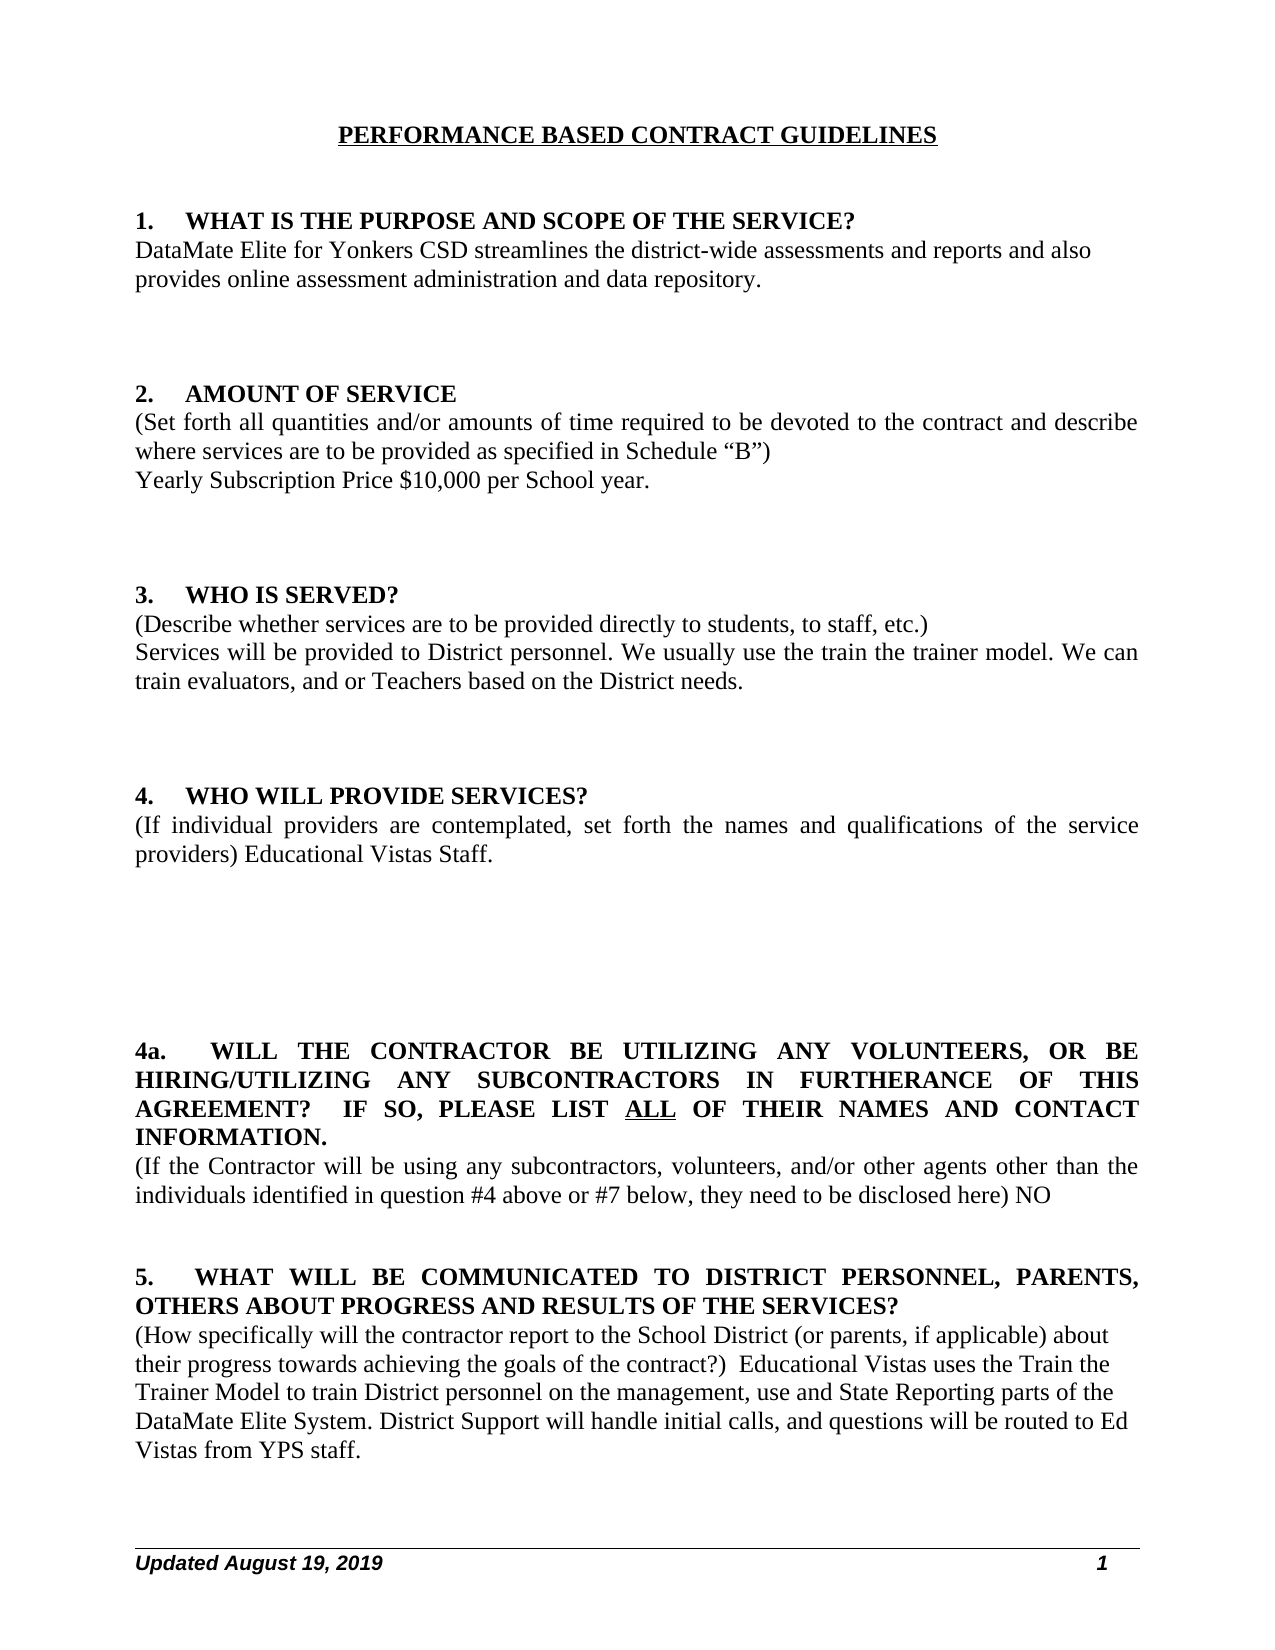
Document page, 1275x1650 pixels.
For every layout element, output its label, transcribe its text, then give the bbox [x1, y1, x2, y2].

text (How specifically will the contractor report to the School District (or parents, if applicable) about their progress towards achieving the goals of the contract?) Educational Vistas uses the Train the Trainer Model to train District personnel on the management, use and State Reporting parts of the DataMate Elite System. District Support will handle initial calls, and questions will be routed to Ed Vistas from YPS staff. [135, 1320, 1140, 1464]
text (If the Contractor will be using any subcontractors, volunteers, and/or other agents other than the individuals identified in question #4 above or #7 below, they need to be disclosed here) NO [135, 1151, 1140, 1209]
text DataMate Elite for Yonkers CSD streamlines the district-wide assessments and reports and also provides online assessment administration and data repository. [135, 235, 1140, 292]
text PERFORMANCE BASED CONTRACT GUIDELINES [135, 120, 1140, 149]
text 4a. WILL THE CONTRACTOR BE UTILIZING ANY VOLUNTEERS, OR BE HIRING/UTILIZING ANY SUBCONTRACTORS IN FURTHERANCE OF THIS AGREEMENT? IF SO, PLEASE LIST ALL OF THEIR NAMES AND CONTACT INFORMATION. [135, 1036, 1140, 1151]
text Yearly Subscription Price $10,000 per School year. [135, 465, 1140, 494]
text (Describe whether services are to be provided directly to students, to staff, etc.) [135, 609, 1140, 637]
text Services will be provided to District personnel. We usually use the train the trainer model. We can train evaluators, and or Teachers based on the District needs. [135, 637, 1140, 695]
text (Set forth all quantities and/or amounts of time required to be devoted to the contract and describe where services are to be provided as specified in Schedule “B”) [135, 407, 1140, 465]
list WHAT IS THE PURPOSE AND SCOPE OF THE SERVICE? [135, 206, 1140, 235]
text 4. WHO WILL PROVIDE SERVICES? [135, 781, 1140, 810]
text 5. WHAT WILL BE COMMUNICATED TO DISTRICT PERSONNEL, PARENTS, OTHERS ABOUT PROGRESS AND RESULTS OF THE SERVICES? [135, 1262, 1140, 1320]
text 3. WHO IS SERVED? [135, 580, 1140, 609]
text 2. AMOUNT OF SERVICE [135, 379, 1140, 407]
text (If individual providers are contemplated, set forth the names and qualifications of the service providers) Educational Vistas Staff. [135, 810, 1140, 867]
